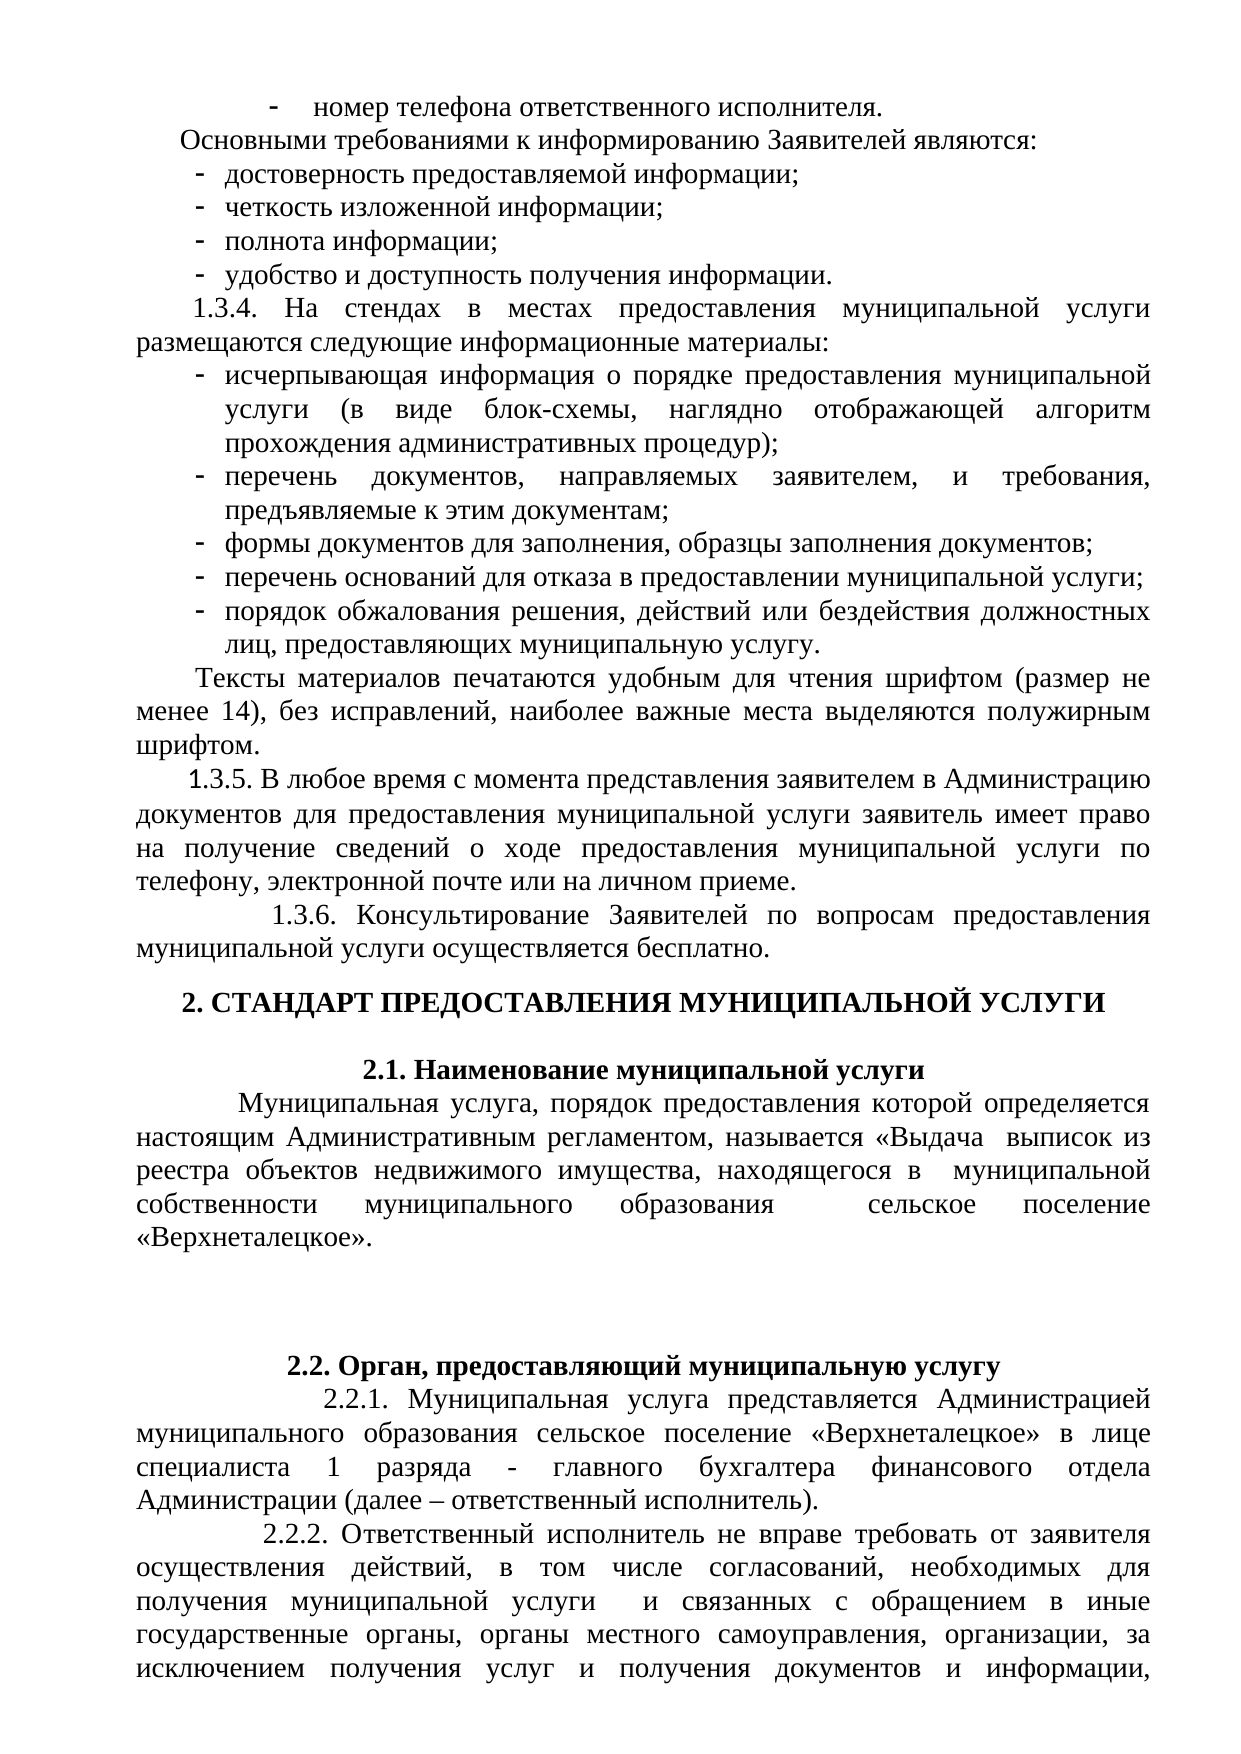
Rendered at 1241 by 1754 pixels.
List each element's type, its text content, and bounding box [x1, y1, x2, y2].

text Тексты материалов печатаются удобным для чтения шрифтом (размер не менее 14), без исправлений, наиболее важные места выделяются полужирным шрифтом. [136, 660, 1152, 761]
text 1.3.4. На стендах в местах предоставления муниципальной услуги размещаются следующие информационные материалы: [136, 290, 1152, 357]
list удобство и доступность получения информации. [195, 257, 1152, 290]
text 1.3.5. В любое время с момента представления заявителем в Администрацию документов для предоставления муниципальной услуги заявитель имеет право на получение сведений о ходе предоставления муниципальной услуги по телефону, электронной почте или на личном приеме. [136, 761, 1152, 897]
text 1.3.6. Консультирование Заявителей по вопросам предоставления муниципальной услуги осуществляется бесплатно. [136, 897, 1152, 964]
text Муниципальная услуга, порядок предоставления которой определяется настоящим Административным регламентом, называется «Выдача выписок из реестра объектов недвижимого имущества, находящегося в муниципальной собственности муниципального образования сельское поселение «Верхнеталецкое». [136, 1085, 1152, 1253]
text 2. СТАНДАРТ ПРЕДОСТАВЛЕНИЯ МУНИЦИПАЛЬНОЙ УСЛУГИ [136, 985, 1152, 1018]
text 2.1. Наименование муниципальной услуги [136, 1052, 1152, 1085]
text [136, 1516, 1152, 1683]
list полнота информации; [195, 223, 1152, 257]
text Основными требованиями к информированию Заявителей являются: [136, 122, 1152, 156]
list исчерпывающая информация о порядке предоставления муниципальной услуги (в виде блок-схемы, наглядно отображающей алгоритм прохождения административных процедур); [195, 357, 1152, 458]
list номер телефона ответственного исполнителя. [269, 89, 1152, 122]
text 2.2. Орган, предоставляющий муниципальную услугу [136, 1348, 1152, 1382]
list порядок обжалования решения, действий или бездействия должностных лиц, предоставляющих муниципальную услугу. [195, 593, 1152, 660]
text 2.2.1. Муниципальная услуга представляется Администрацией муниципального образования сельское поселение «Верхнеталецкое» в лице специалиста 1 разряда - главного бухгалтера финансового отдела Администрации (далее – ответственный исполнитель). [136, 1382, 1152, 1516]
list формы документов для заполнения, образцы заполнения документов; [195, 525, 1152, 559]
list перечень оснований для отказа в предоставлении муниципальной услуги; [195, 559, 1152, 593]
list достоверность предоставляемой информации; [195, 156, 1152, 189]
list четкость изложенной информации; [195, 189, 1152, 223]
list перечень документов, направляемых заявителем, и требования, предъявляемые к этим документам; [195, 458, 1152, 525]
